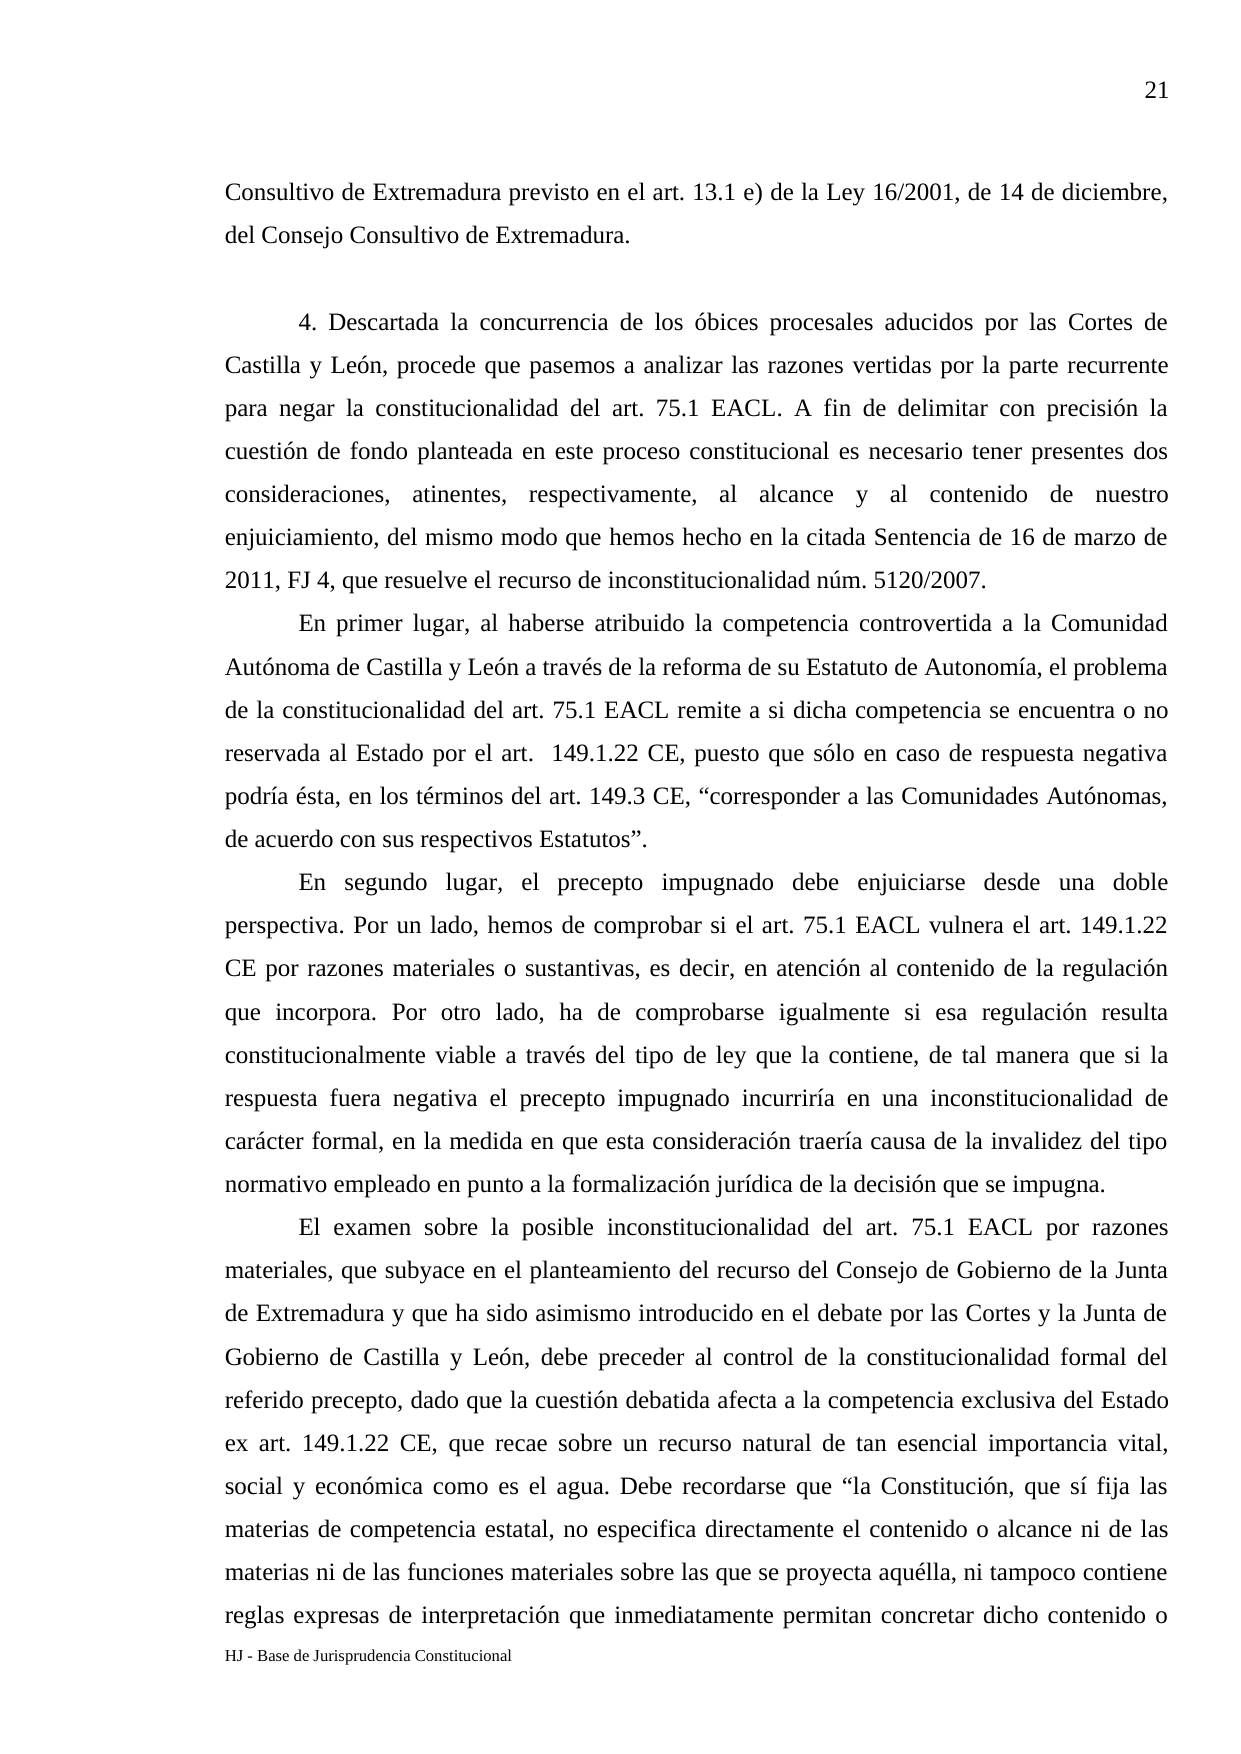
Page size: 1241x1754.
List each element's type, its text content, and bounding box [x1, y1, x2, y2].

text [224, 177, 1169, 249]
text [224, 1212, 1169, 1629]
text En primer lugar, al haberse atribuido la competencia controvertida a la Comunidad Autónoma de Castilla y León a través de la reforma de su Estatuto de Autonomía, el problema de la constitucionalidad del art. 75.1 EACL remite a si dicha competencia se encuentra o no reservada al Estado por el art. 149.1.22 CE, puesto que sólo en caso de respuesta negativa podría ésta, en los términos del art. 149.3 CE, “corresponder a las Comunidades Autónomas, de acuerdo con sus respectivos Estatutos”. [224, 608, 1169, 853]
text 4. Descartada la concurrencia de los óbices procesales aducidos por las Cortes de Castilla y León, procede que pasemos a analizar las razones vertidas por la parte recurrente para negar la constitucionalidad del art. 75.1 EACL. A fin de delimitar con precisión la cuestión de fondo planteada en este proceso constitucional es necesario tener presentes dos consideraciones, atinentes, respectivamente, al alcance y al contenido de nuestro enjuiciamiento, del mismo modo que hemos hecho en la citada Sentencia de 16 de marzo de 2011, FJ 4, que resuelve el recurso de inconstitucionalidad núm. 5120/2007. [224, 307, 1169, 594]
text En segundo lugar, el precepto impugnado debe enjuiciarse desde una doble perspectiva. Por un lado, hemos de comprobar si el art. 75.1 EACL vulnera el art. 149.1.22 CE por razones materiales o sustantivas, es decir, en atención al contenido de la regulación que incorpora. Por otro lado, ha de comprobarse igualmente si esa regulación resulta constitucionalmente viable a través del tipo de ley que la contiene, de tal manera que si la respuesta fuera negativa el precepto impugnado incurriría en una inconstitucionalidad de carácter formal, en la medida en que esta consideración traería causa de la invalidez del tipo normativo empleado en punto a la formalización jurídica de la decisión que se impugna. [224, 867, 1169, 1198]
